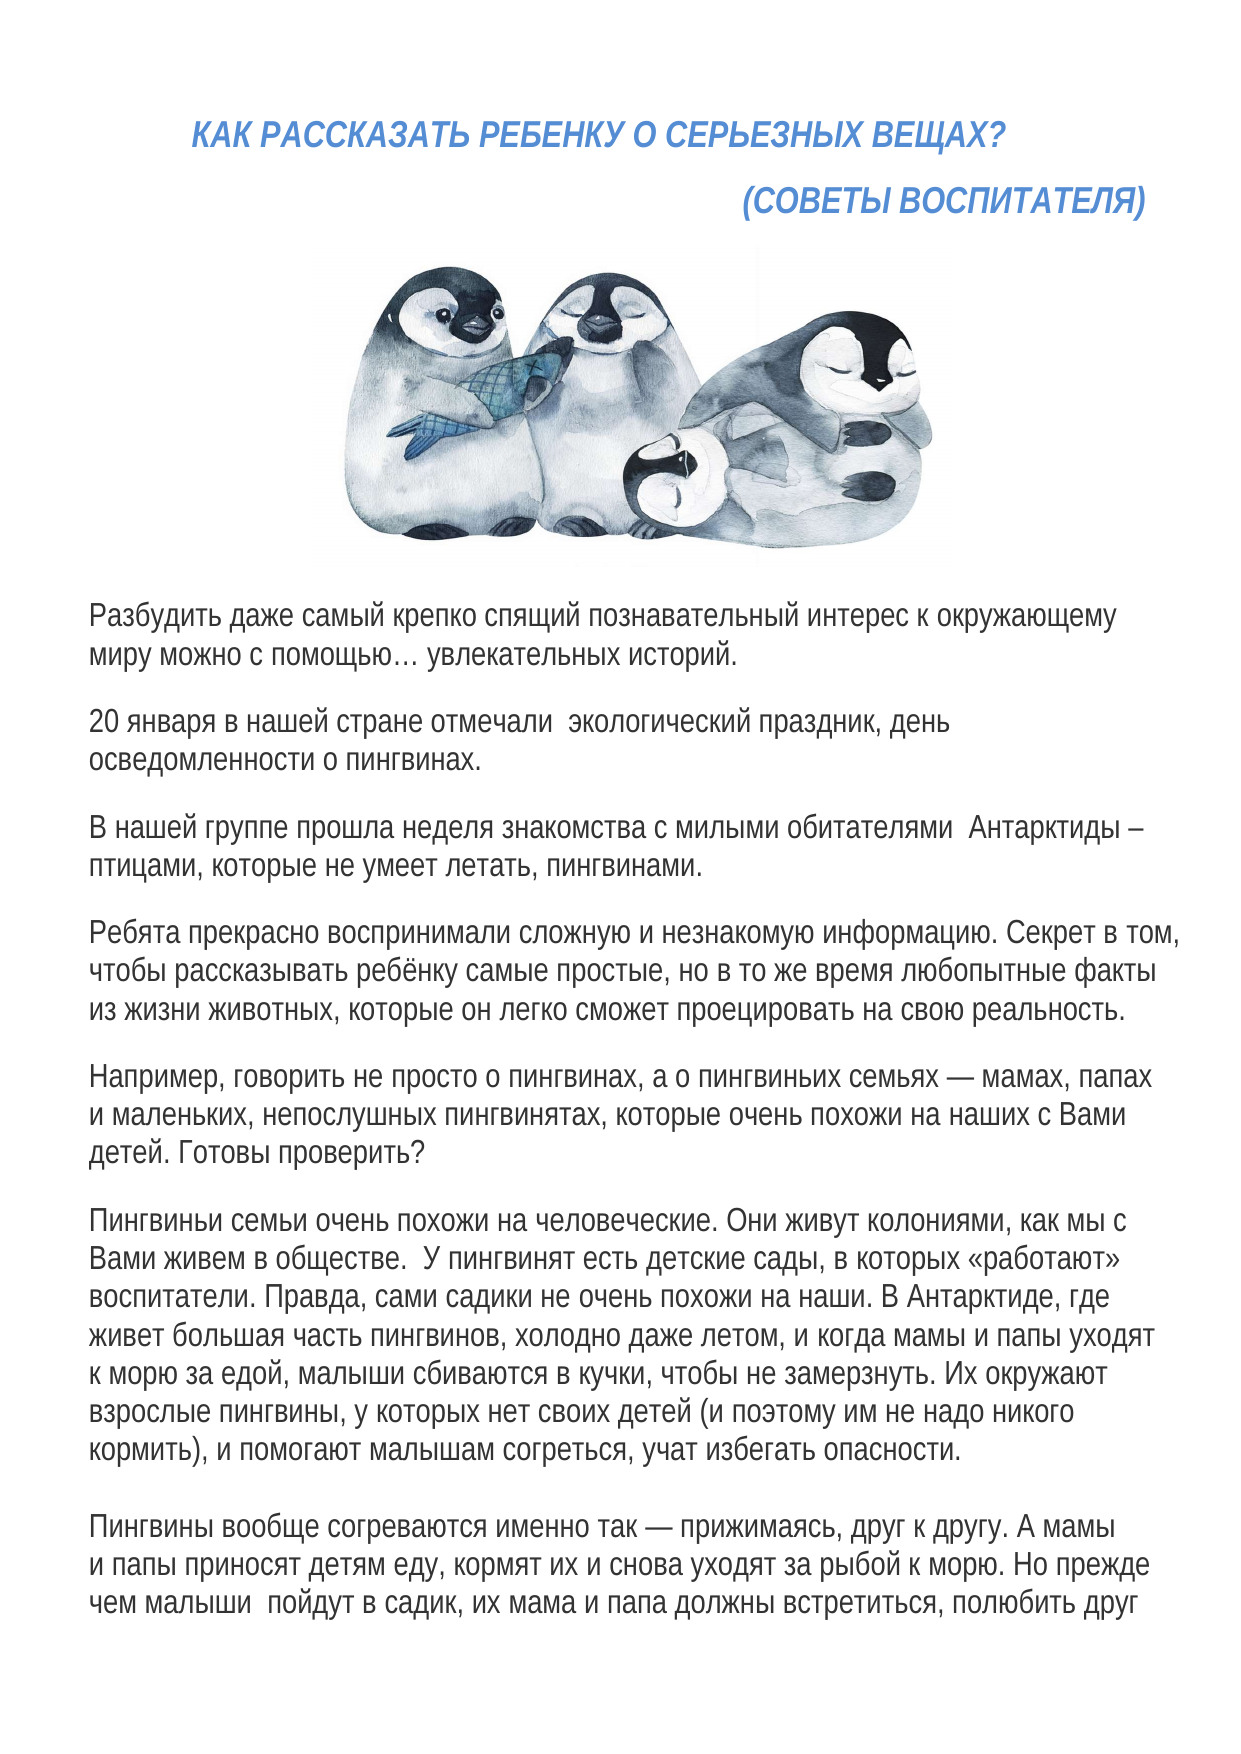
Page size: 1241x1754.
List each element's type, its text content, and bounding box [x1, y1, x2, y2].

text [89, 1506, 1181, 1621]
text Как рассказать ребенку о серьезных вещах? [89, 112, 1181, 155]
text Например, говорить не просто о пингвинах, а о пингвиньих семьях — мамах, папах и маленьких, непослушных пингвинятах, которые очень похожи на наших с Вами детей. Готовы проверить? [89, 1056, 1181, 1171]
text В нашей группе прошла неделя знакомства с милыми обитателями Антарктиды – птицами, которые не умеет летать, пингвинами. [89, 807, 1181, 883]
text Разбудить даже самый крепко спящий познавательный интерес к окружающему миру можно с помощью… увлекательных историй. [89, 596, 1181, 672]
text 20 января в нашей стране отмечали экологический праздник, день осведомленности о пингвинах. [89, 701, 1181, 778]
text Ребята прекрасно воспринимали сложную и незнакомую информацию. Секрет в том, чтобы рассказывать ребёнку самые простые, но в то же время любопытные факты из жизни животных, которые он легко сможет проецировать на свою реальность. [89, 912, 1181, 1027]
text (советы воспитателя) [89, 178, 1181, 222]
text Пингвиньи семьи очень похожи на человеческие. Они живут колониями, как мы с Вами живем в обществе. У пингвинят есть детские сады, в которых «работают» воспитатели. Правда, сами садики не очень похожи на наши. В Антарктиде, где живет большая часть пингвинов, холодно даже летом, и когда мамы и папы уходят к морю за едой, малыши сбиваются в кучки, чтобы не замерзнуть. Их окружают взрослые пингвины, у которых нет своих детей (и поэтому им не надо никого кормить), и помогают малышам согреться, учат избегать опасности. [89, 1200, 1181, 1468]
picture [314, 245, 956, 567]
